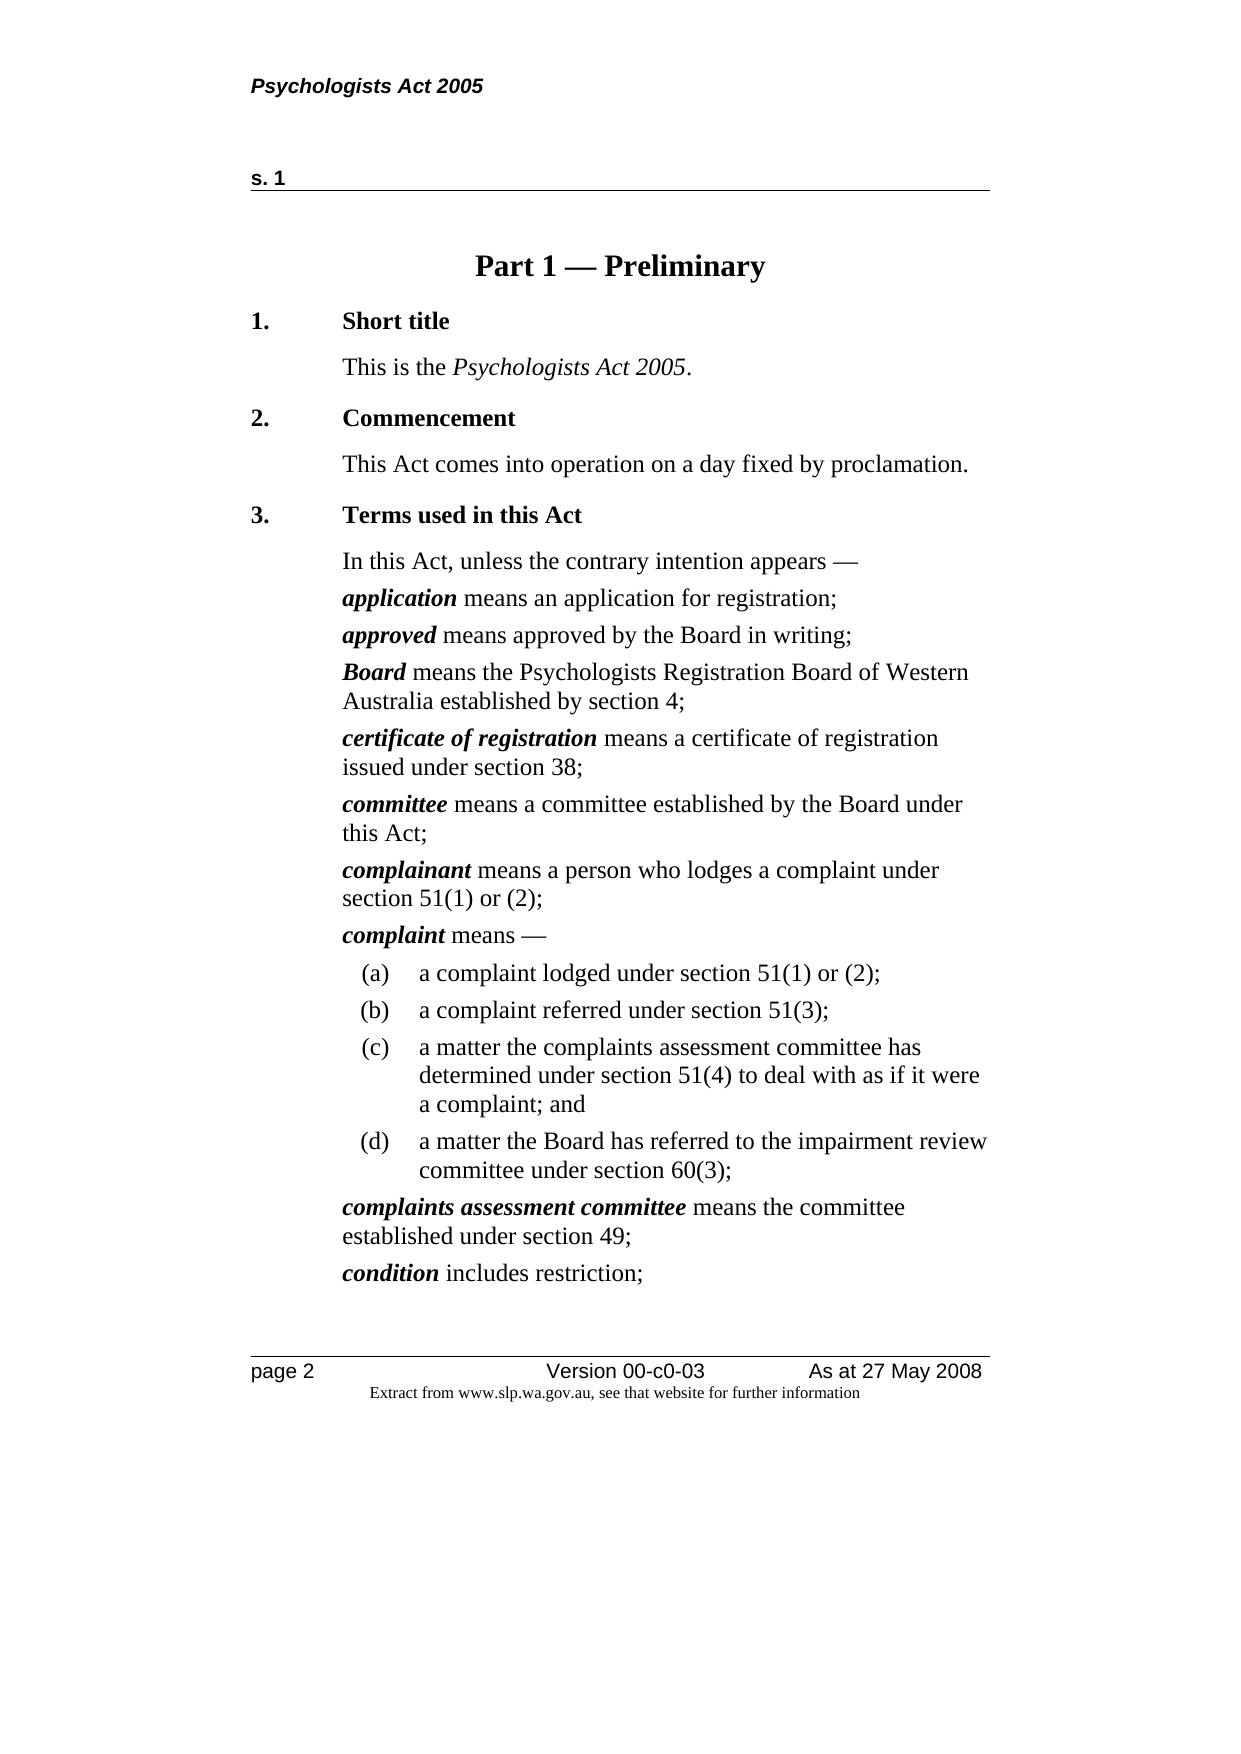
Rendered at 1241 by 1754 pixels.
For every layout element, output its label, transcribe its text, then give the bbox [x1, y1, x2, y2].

subtitle 1. Short title [251, 306, 990, 335]
text committee means a committee established by the Board under this Act; [251, 789, 990, 846]
text (c) a matter the complaints assessment committee has determined under section 51(4) to deal with as if it were a complaint; and [251, 1032, 990, 1118]
text complaint means — [251, 921, 990, 949]
subtitle Part 1 — Preliminary [251, 247, 990, 283]
text This is the Psychologists Act 2005. [251, 352, 990, 381]
subtitle 2. Commencement [251, 403, 990, 432]
text certificate of registration means a certificate of registration issued under section 38; [251, 723, 990, 781]
text This Act comes into operation on a day fixed by proclamation. [251, 449, 990, 478]
text Board means the Psychologists Registration Board of Western Australia established by section 4; [251, 657, 990, 715]
text (d) a matter the Board has referred to the impairment review committee under section 60(3); [251, 1126, 990, 1184]
text complainant means a person who lodges a complaint under section 51(1) or (2); [251, 855, 990, 912]
text In this Act, unless the contrary intention appears — [251, 546, 990, 575]
text (b) a complaint referred under section 51(3); [251, 995, 990, 1023]
text condition includes restriction; [251, 1258, 990, 1287]
text approved means approved by the Board in writing; [251, 620, 990, 649]
text application means an application for registration; [251, 583, 990, 612]
subtitle 3. Terms used in this Act [251, 501, 990, 529]
text (a) a complaint lodged under section 51(1) or (2); [251, 958, 990, 986]
text complaints assessment committee means the committee established under section 49; [251, 1192, 990, 1250]
